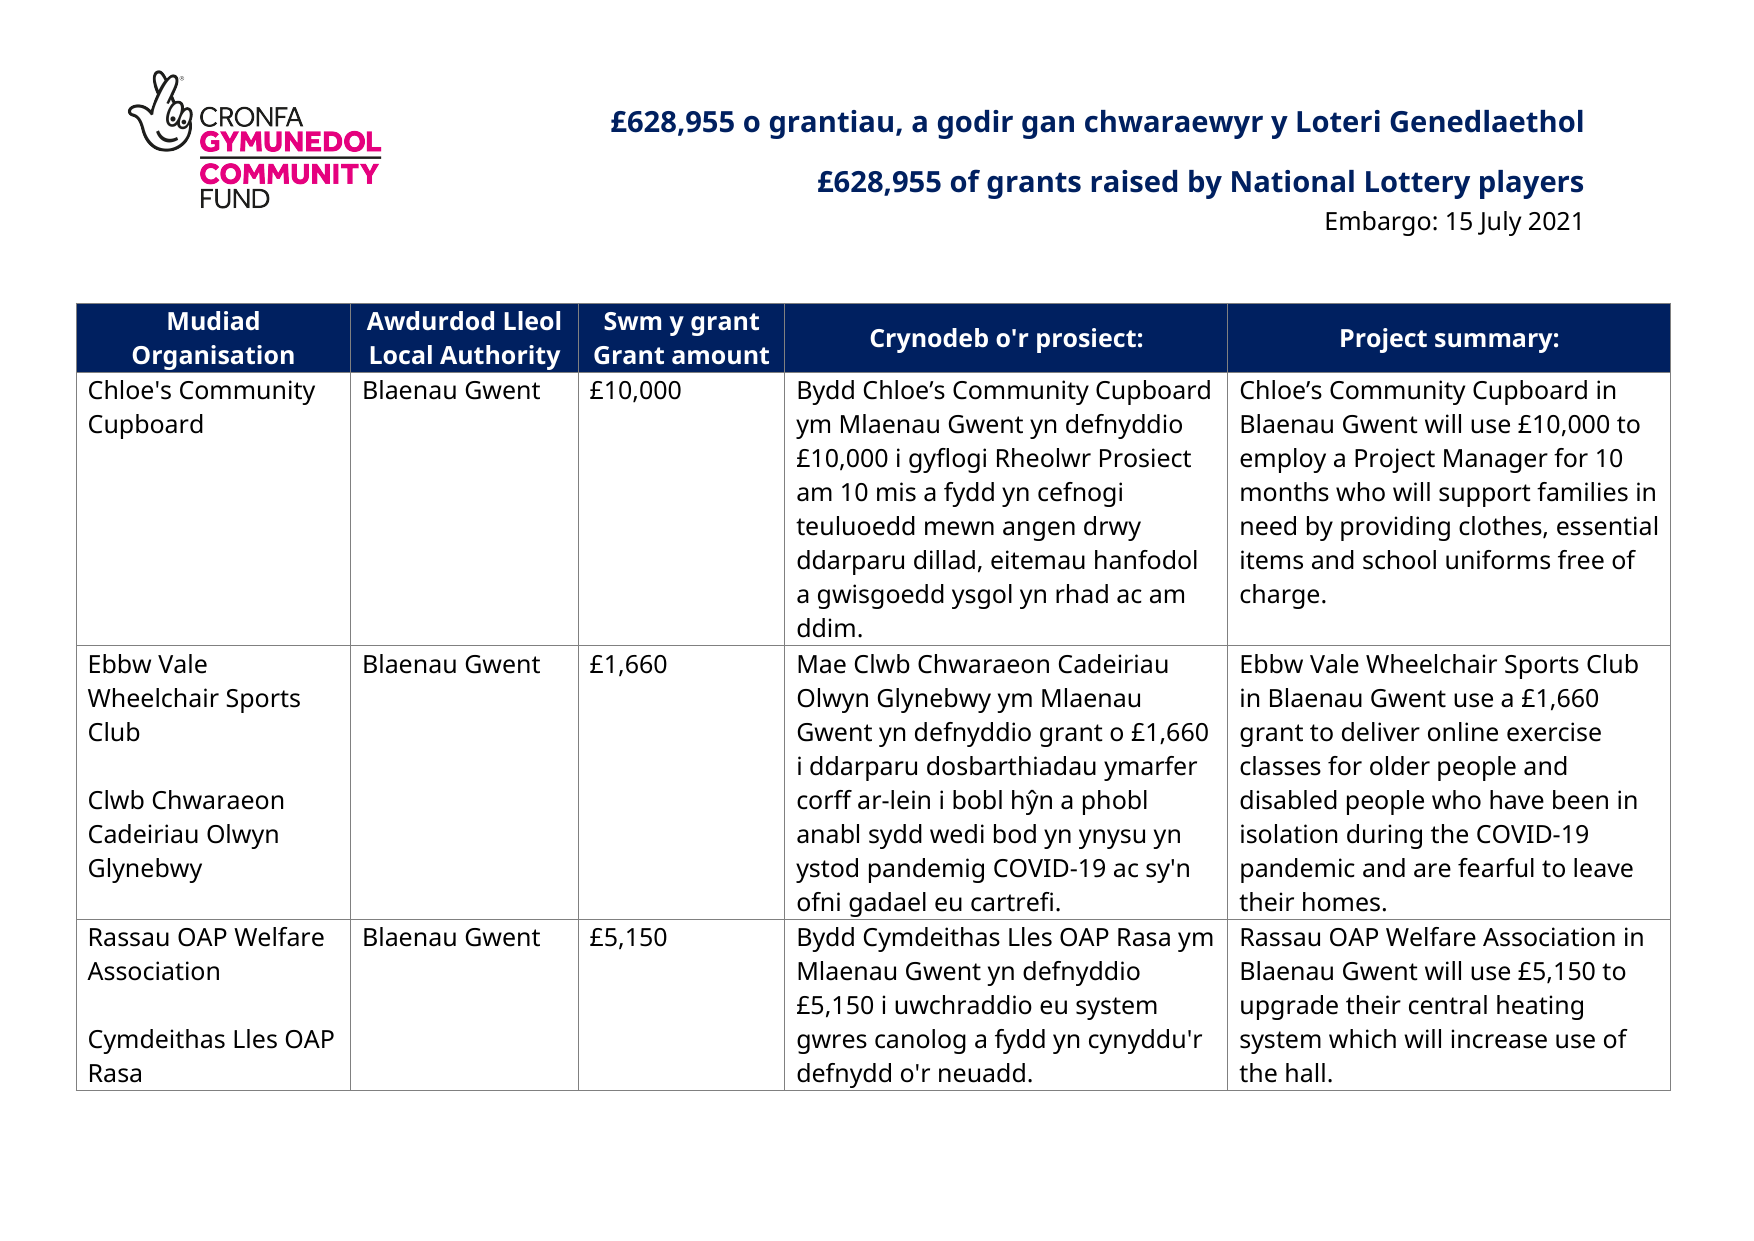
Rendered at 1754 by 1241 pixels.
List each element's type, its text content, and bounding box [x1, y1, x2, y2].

table_cell Blaenau Gwent [351, 373, 578, 645]
table_header Mudiad Organisation [77, 304, 350, 372]
table_cell Rassau OAP Welfare Association in Blaenau Gwent will use £5,150 to upgrade their central heating system which will increase use of the hall. [1228, 920, 1670, 1090]
table_cell Blaenau Gwent [351, 646, 578, 919]
table_cell £1,660 [579, 646, 784, 919]
table_cell Bydd Chloe’s Community Cupboard ym Mlaenau Gwent yn defnyddio £10,000 i gyflogi Rheolwr Prosiect am 10 mis a fydd yn cefnogi teuluoedd mewn angen drwy ddarparu dillad, eitemau hanfodol a gwisgoedd ysgol yn rhad ac am ddim. [785, 373, 1227, 645]
table_cell £10,000 [579, 373, 784, 645]
table_header Project summary: [1228, 304, 1670, 372]
table_cell Rassau OAP Welfare Association Cymdeithas Lles OAP Rasa [77, 920, 350, 1090]
table_header Crynodeb o'r prosiect: [785, 304, 1227, 372]
table_header Awdurdod Lleol Local Authority [351, 304, 578, 372]
table_cell Mae Clwb Chwaraeon Cadeiriau Olwyn Glynebwy ym Mlaenau Gwent yn defnyddio grant o £1,660 i ddarparu dosbarthiadau ymarfer corff ar-lein i bobl hŷn a phobl anabl sydd wedi bod yn ynysu yn ystod pandemig COVID-19 ac sy'n ofni gadael eu cartrefi. [785, 646, 1227, 919]
table_cell Blaenau Gwent [351, 920, 578, 1090]
table_cell Bydd Cymdeithas Lles OAP Rasa ym Mlaenau Gwent yn defnyddio £5,150 i uwchraddio eu system gwres canolog a fydd yn cynyddu'r defnydd o'r neuadd. [785, 920, 1227, 1090]
table_cell Chloe's Community Cupboard [77, 373, 350, 645]
picture [87, 57, 422, 235]
table_cell £5,150 [579, 920, 784, 1090]
table_cell Ebbw Vale Wheelchair Sports Club Clwb Chwaraeon Cadeiriau Olwyn Glynebwy [77, 646, 350, 919]
table_header Swm y grant Grant amount [579, 304, 784, 372]
table_cell Chloe’s Community Cupboard in Blaenau Gwent will use £10,000 to employ a Project Manager for 10 months who will support families in need by providing clothes, essential items and school uniforms free of charge. [1228, 373, 1670, 645]
table_cell Ebbw Vale Wheelchair Sports Club in Blaenau Gwent use a £1,660 grant to deliver online exercise classes for older people and disabled people who have been in isolation during the COVID-19 pandemic and are fearful to leave their homes. [1228, 646, 1670, 919]
